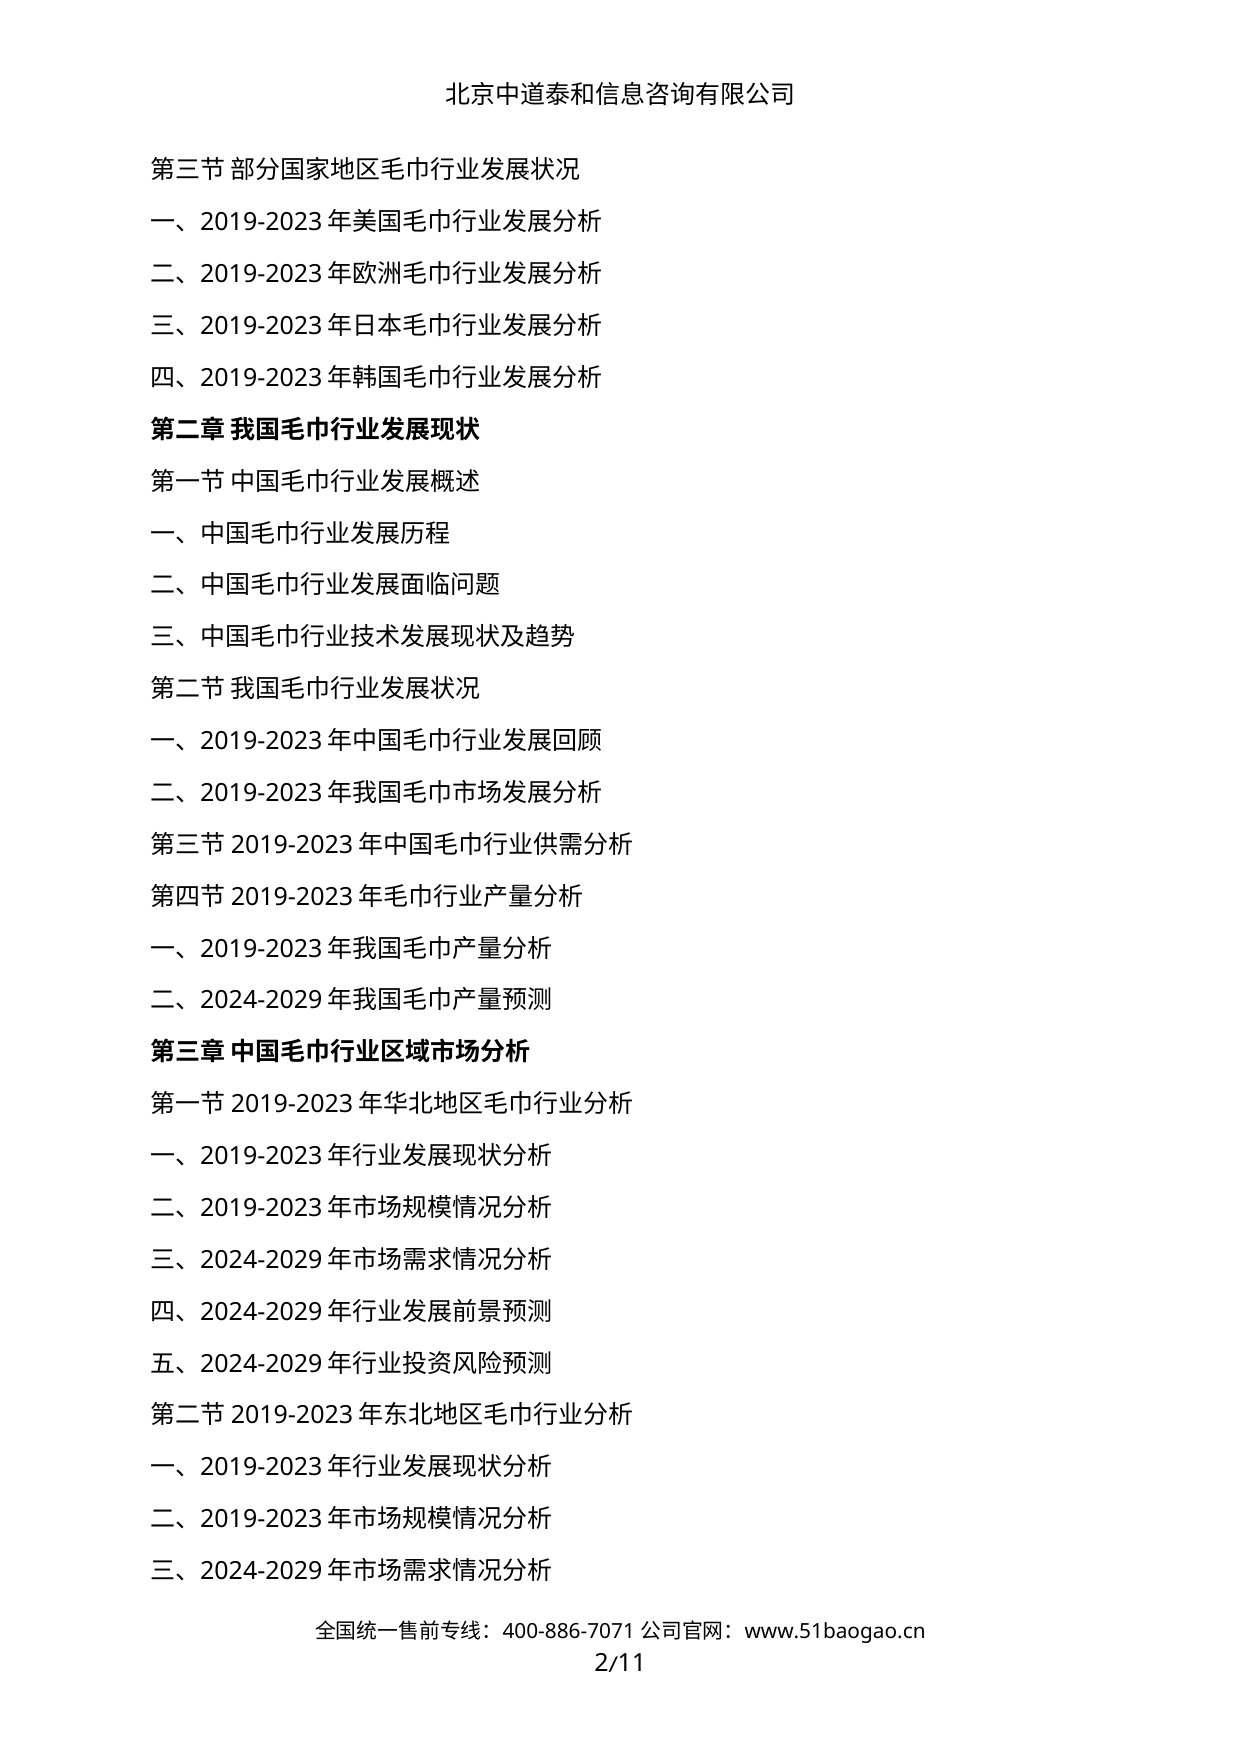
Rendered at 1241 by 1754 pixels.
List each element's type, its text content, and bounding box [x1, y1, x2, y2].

text 第二章 我国毛巾行业发展现状 [150, 409, 1090, 446]
text 第二节 2019-2023年东北地区毛巾行业分析 [150, 1395, 1090, 1431]
text 二、中国毛巾行业发展面临问题 [150, 565, 1090, 601]
text 第二节 我国毛巾行业发展状况 [150, 669, 1090, 705]
text 一、2019-2023年中国毛巾行业发展回顾 [150, 721, 1090, 757]
text 第三节 部分国家地区毛巾行业发展状况 [150, 150, 1090, 186]
text 二、2019-2023年欧洲毛巾行业发展分析 [150, 254, 1090, 290]
text 二、2019-2023年我国毛巾市场发展分析 [150, 772, 1090, 809]
text 二、2019-2023年市场规模情况分析 [150, 1499, 1090, 1535]
text 三、2024-2029年市场需求情况分析 [150, 1239, 1090, 1276]
text 四、2019-2023年韩国毛巾行业发展分析 [150, 357, 1090, 394]
text 二、2019-2023年市场规模情况分析 [150, 1187, 1090, 1224]
text 第三章 中国毛巾行业区域市场分析 [150, 1032, 1090, 1068]
text 五、2024-2029年行业投资风险预测 [150, 1343, 1090, 1379]
text 第一节 中国毛巾行业发展概述 [150, 461, 1090, 497]
text 第一节 2019-2023年华北地区毛巾行业分析 [150, 1084, 1090, 1120]
text 一、2019-2023年行业发展现状分析 [150, 1447, 1090, 1483]
text 一、2019-2023年美国毛巾行业发展分析 [150, 202, 1090, 238]
text 一、中国毛巾行业发展历程 [150, 513, 1090, 549]
text 第四节 2019-2023年毛巾行业产量分析 [150, 876, 1090, 912]
text 三、中国毛巾行业技术发展现状及趋势 [150, 617, 1090, 653]
text 四、2024-2029年行业发展前景预测 [150, 1291, 1090, 1327]
text 第三节 2019-2023年中国毛巾行业供需分析 [150, 824, 1090, 861]
text 二、2024-2029年我国毛巾产量预测 [150, 980, 1090, 1016]
text 三、2024-2029年市场需求情况分析 [150, 1551, 1090, 1587]
text 三、2019-2023年日本毛巾行业发展分析 [150, 306, 1090, 342]
text 一、2019-2023年行业发展现状分析 [150, 1136, 1090, 1172]
text 一、2019-2023年我国毛巾产量分析 [150, 928, 1090, 964]
